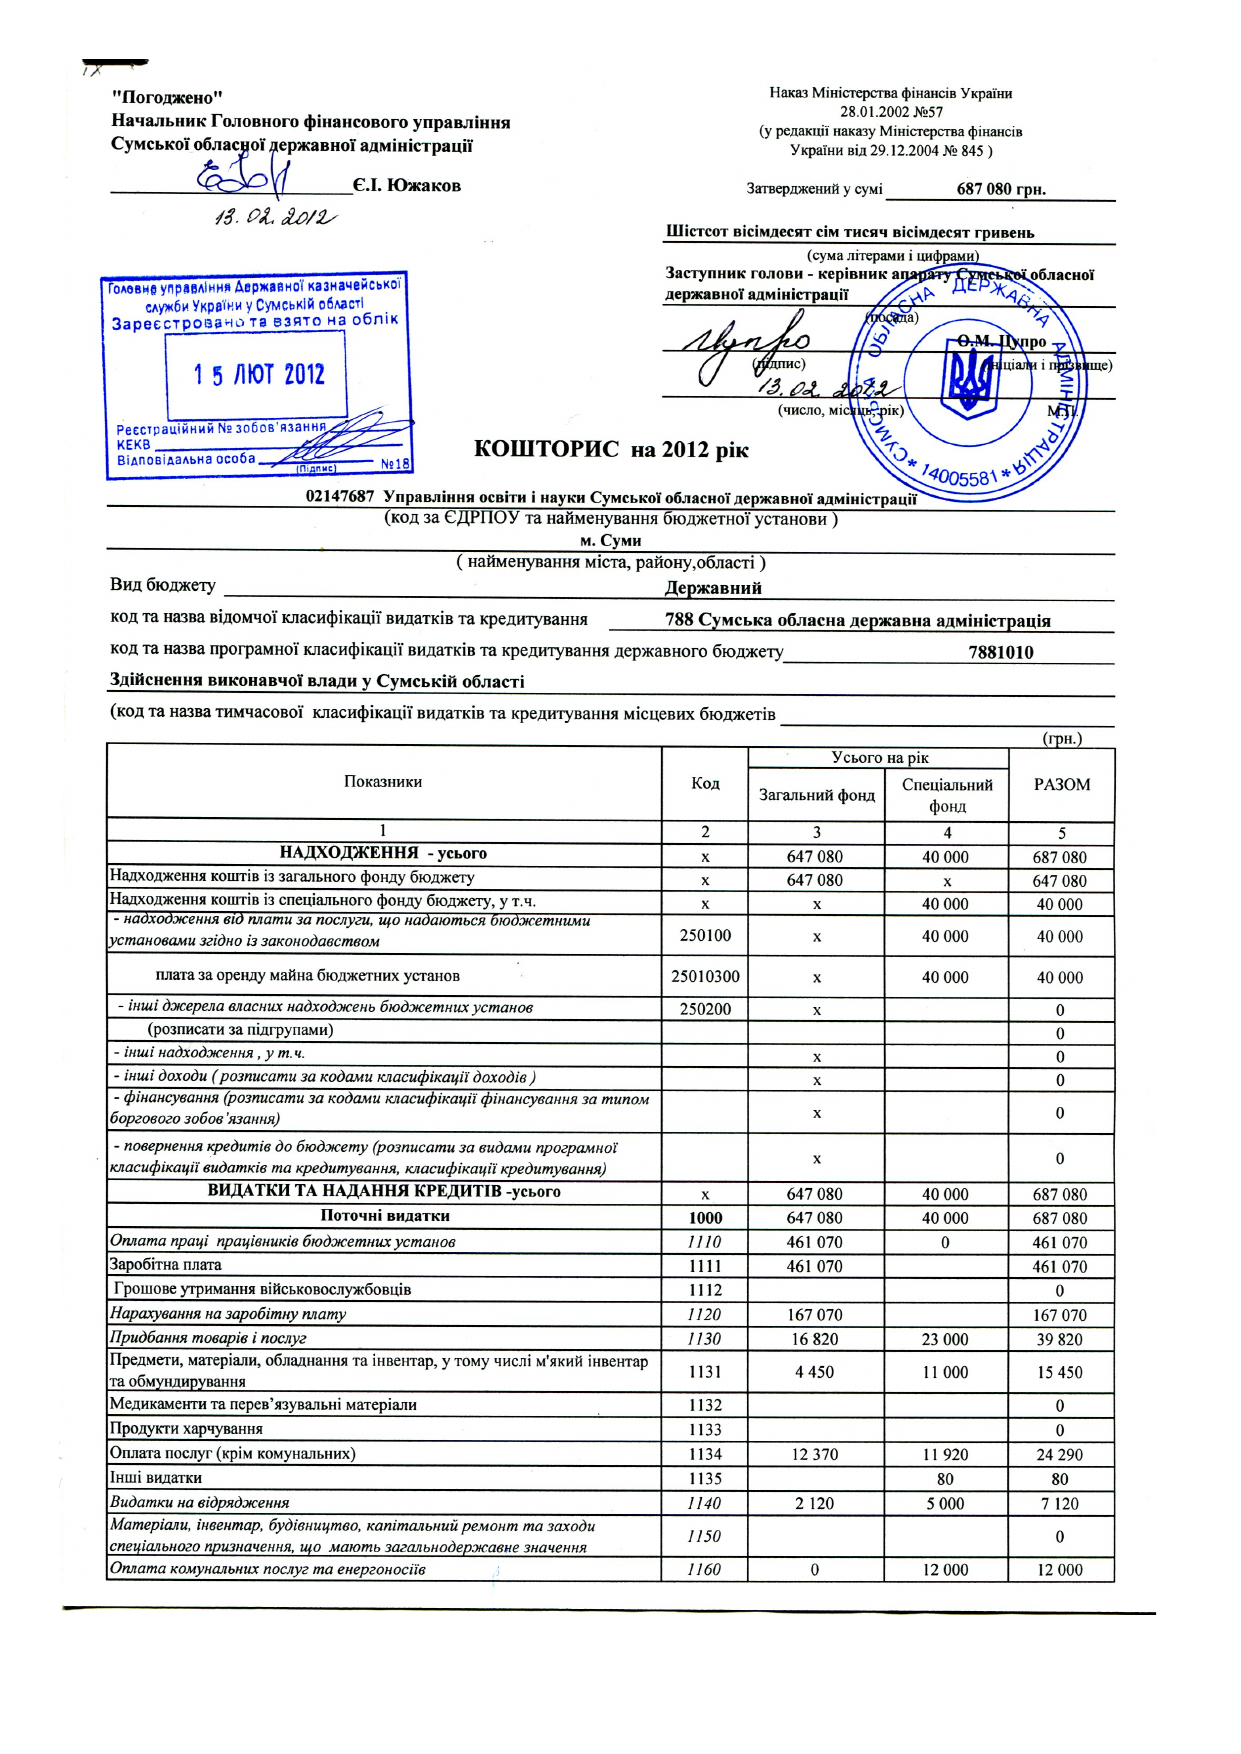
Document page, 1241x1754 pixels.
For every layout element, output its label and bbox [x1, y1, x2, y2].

picture [59, 59, 1156, 1615]
